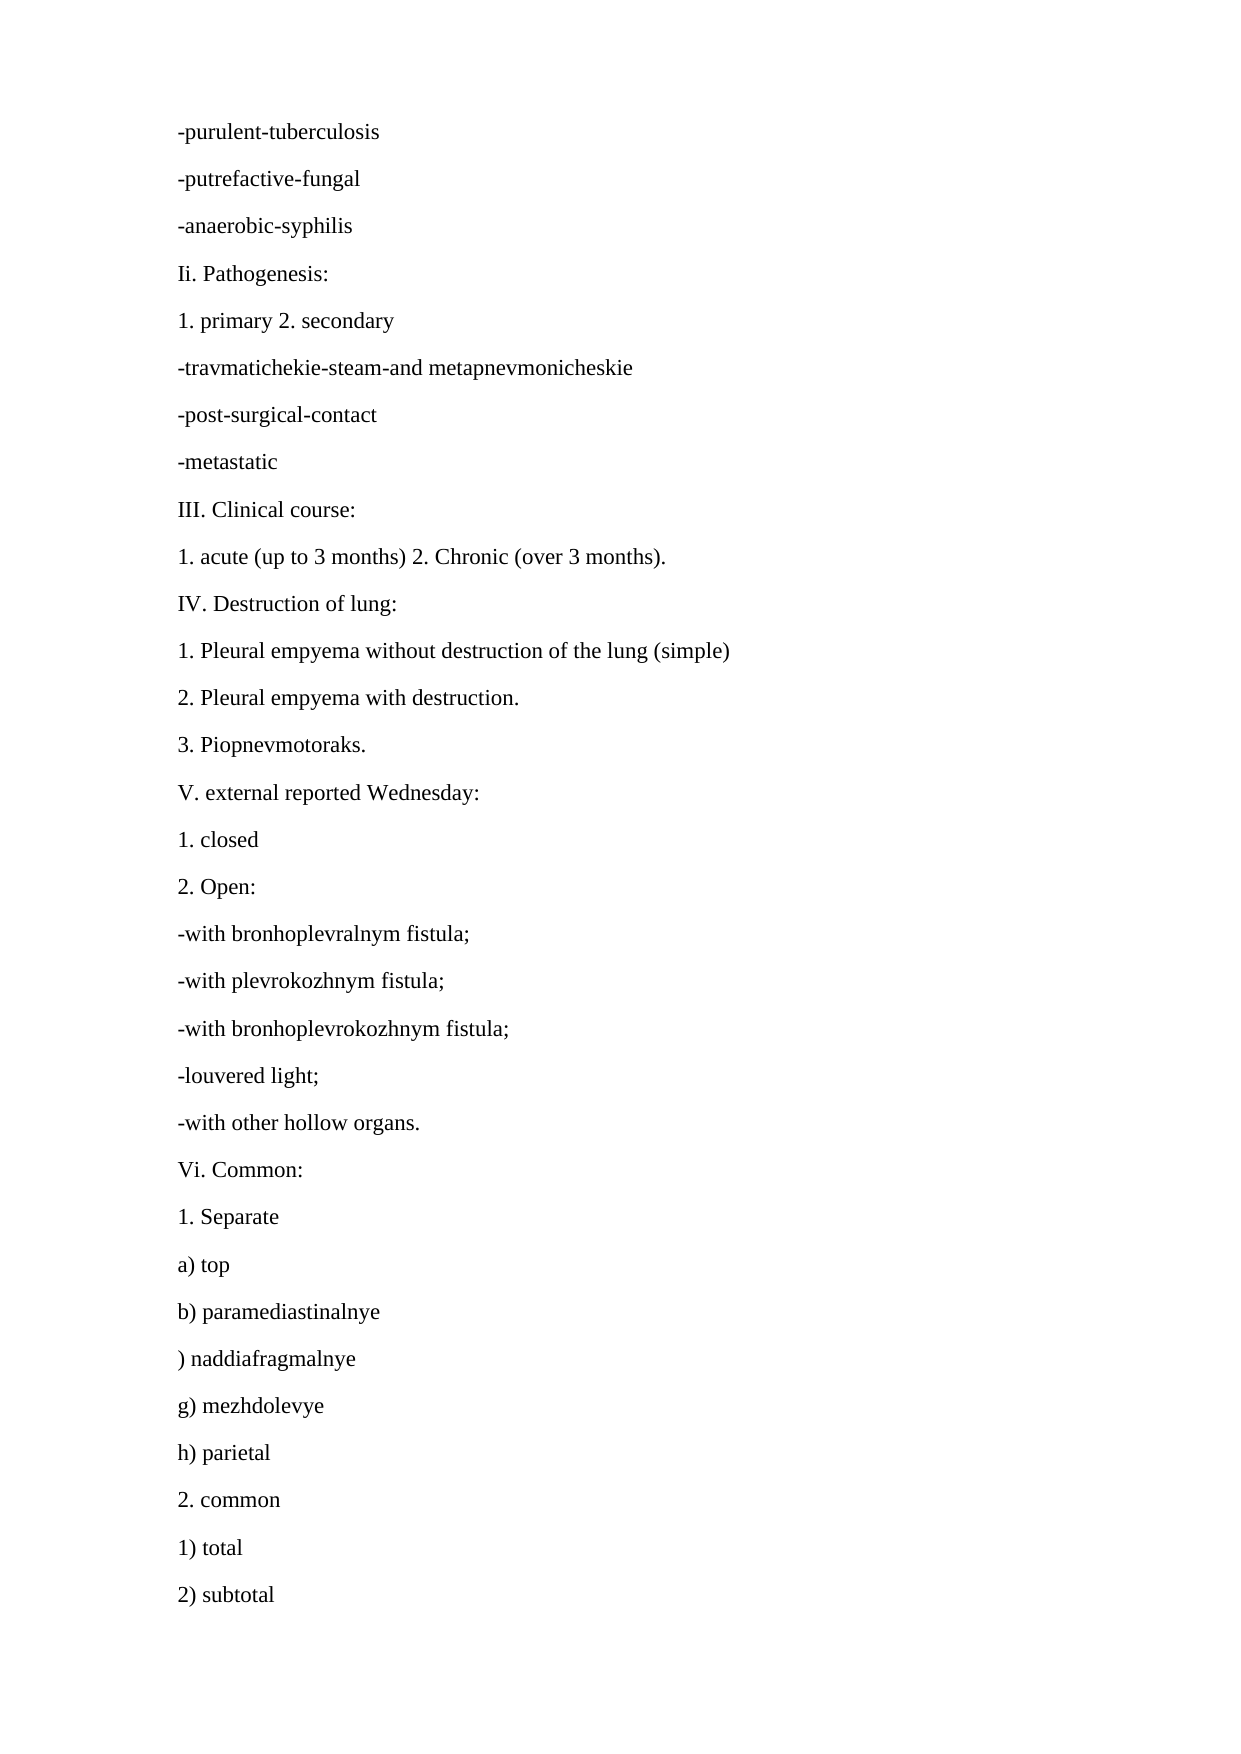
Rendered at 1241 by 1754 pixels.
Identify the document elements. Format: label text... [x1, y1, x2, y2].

text g) mezhdolevye [177, 1392, 1152, 1418]
text -travmatichekie-steam-and metapnevmonicheskie [177, 354, 1152, 380]
text 3. Piopnevmotoraks. [177, 732, 1152, 758]
text 1) total [177, 1534, 1152, 1560]
text 1. acute (up to 3 months) 2. Chronic (over 3 months). [177, 543, 1152, 569]
text 2. common [177, 1487, 1152, 1513]
text -metastatic [177, 448, 1152, 475]
text III. Clinical course: [177, 496, 1152, 522]
text V. external reported Wednesday: [177, 779, 1152, 805]
text 2. Pleural empyema with destruction. [177, 684, 1152, 711]
text -louvered light; [177, 1062, 1152, 1088]
text h) parietal [177, 1439, 1152, 1466]
text a) top [177, 1251, 1152, 1277]
text Vi. Common: [177, 1156, 1152, 1183]
text -with bronhoplevrokozhnym fistula; [177, 1015, 1152, 1041]
text IV. Destruction of lung: [177, 590, 1152, 616]
text -post-surgical-contact [177, 401, 1152, 428]
text 1. closed [177, 826, 1152, 852]
text 2. Open: [177, 873, 1152, 899]
text -purulent-tuberculosis [177, 118, 1152, 144]
text ) naddiafragmalnye [177, 1345, 1152, 1371]
text -with bronhoplevralnym fistula; [177, 920, 1152, 947]
text 1. Separate [177, 1203, 1152, 1230]
text -anaerobic-syphilis [177, 212, 1152, 239]
text Ii. Pathogenesis: [177, 260, 1152, 286]
text 1. Pleural empyema without destruction of the lung (simple) [177, 637, 1152, 663]
text -with plevrokozhnym fistula; [177, 967, 1152, 994]
text -putrefactive-fungal [177, 165, 1152, 192]
text 1. primary 2. secondary [177, 307, 1152, 333]
text 2) subtotal [177, 1581, 1152, 1607]
text -with other hollow organs. [177, 1109, 1152, 1135]
text b) paramediastinalnye [177, 1298, 1152, 1324]
